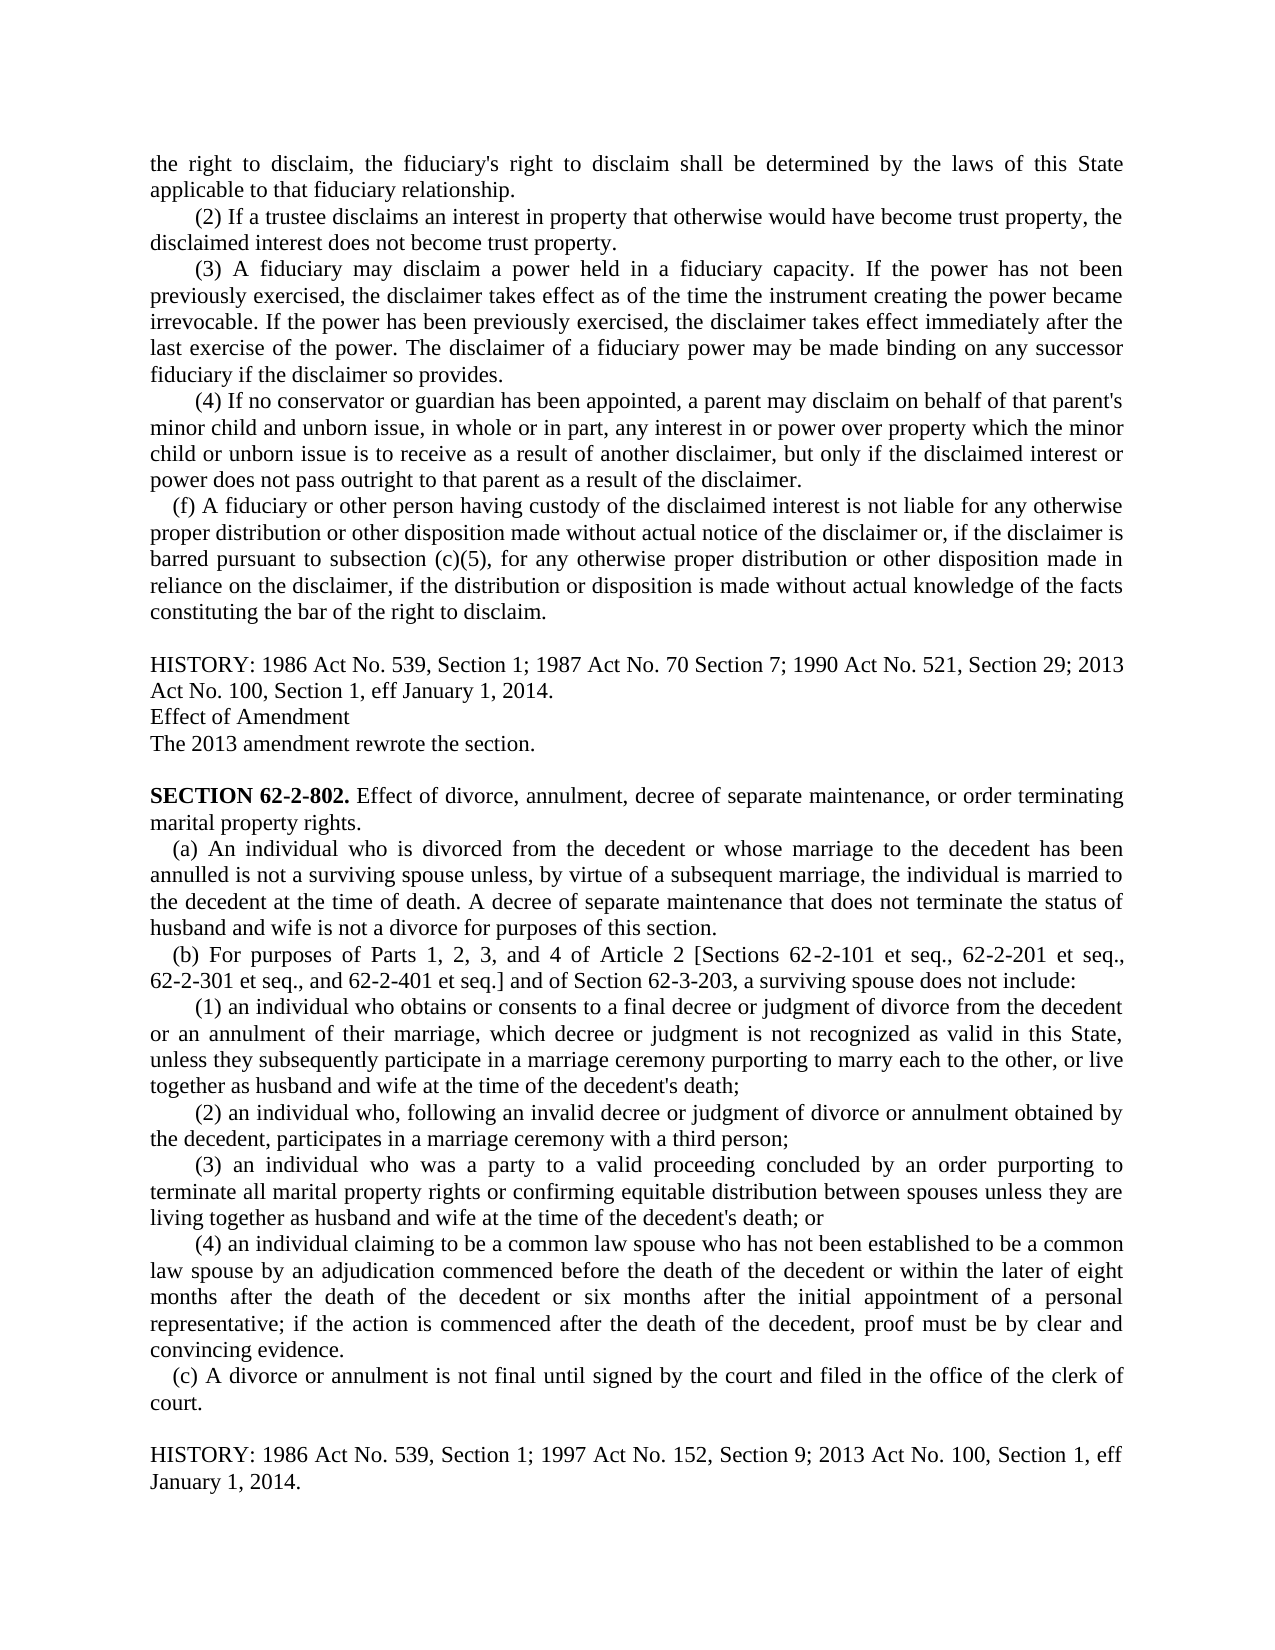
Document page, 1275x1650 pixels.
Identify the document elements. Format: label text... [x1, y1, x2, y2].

text (2) an individual who, following an invalid decree or judgment of divorce or annulment obtained by the decedent, participates in a marriage ceremony with a third person; [150, 1099, 1125, 1151]
text (a) An individual who is divorced from the decedent or whose marriage to the decedent has been annulled is not a surviving spouse unless, by virtue of a subsequent marriage, the individual is married to the decedent at the time of death. A decree of separate maintenance that does not terminate the status of husband and wife is not a divorce for purposes of this section. [150, 835, 1125, 941]
text (4) an individual claiming to be a common law spouse who has not been established to be a common law spouse by an adjudication commenced before the death of the decedent or within the later of eight months after the death of the decedent or six months after the initial appointment of a personal representative; if the action is commenced after the death of the decedent, proof must be by clear and convincing evidence. [150, 1231, 1125, 1362]
text (2) If a trustee disclaims an interest in property that otherwise would have become trust property, the disclaimed interest does not become trust property. [150, 203, 1125, 255]
text (c) A divorce or annulment is not final until signed by the court and filed in the office of the clerk of court. [150, 1362, 1125, 1415]
text (3) an individual who was a party to a valid proceeding concluded by an order purporting to terminate all marital property rights or confirming equitable distribution between spouses unless they are living together as husband and wife at the time of the decedent's death; or [150, 1151, 1125, 1231]
text (3) A fiduciary may disclaim a power held in a fiduciary capacity. If the power has not been previously exercised, the disclaimer takes effect as of the time the instrument creating the power became irrevocable. If the power has been previously exercised, the disclaimer takes effect immediately after the last exercise of the power. The disclaimer of a fiduciary power may be made binding on any successor fiduciary if the disclaimer so provides. [150, 255, 1125, 387]
text SECTION 62-2-802. Effect of divorce, annulment, decree of separate maintenance, or order terminating marital property rights. [150, 782, 1125, 835]
text HISTORY: 1986 Act No. 539, Section 1; 1987 Act No. 70 Section 7; 1990 Act No. 521, Section 29; 2013 Act No. 100, Section 1, eff January 1, 2014. [150, 651, 1125, 703]
text (1) an individual who obtains or consents to a final decree or judgment of divorce from the decedent or an annulment of their marriage, which decree or judgment is not recognized as valid in this State, unless they subsequently participate in a marriage ceremony purporting to marry each to the other, or live together as husband and wife at the time of the decedent's death; [150, 993, 1125, 1099]
text (f) A fiduciary or other person having custody of the disclaimed interest is not liable for any otherwise proper distribution or other disposition made without actual notice of the disclaimer or, if the disclaimer is barred pursuant to subsection (c)(5), for any otherwise proper distribution or other disposition made in reliance on the disclaimer, if the distribution or disposition is made without actual knowledge of the facts constituting the bar of the right to disclaim. [150, 493, 1125, 624]
text Effect of Amendment [150, 703, 1125, 730]
text (b) For purposes of Parts 1, 2, 3, and 4 of Article 2 [Sections 62-2-101 et seq., 62-2-201 et seq., 62-2-301 et seq., and 62-2-401 et seq.] and of Section 62-3-203, a surviving spouse does not include: [150, 941, 1125, 993]
text (4) If no conservator or guardian has been appointed, a parent may disclaim on behalf of that parent's minor child and unborn issue, in whole or in part, any interest in or power over property which the minor child or unborn issue is to receive as a result of another disclaimer, but only if the disclaimed interest or power does not pass outright to that parent as a result of the disclaimer. [150, 387, 1125, 493]
text The 2013 amendment rewrote the section. [150, 730, 1125, 756]
text HISTORY: 1986 Act No. 539, Section 1; 1997 Act No. 152, Section 9; 2013 Act No. 100, Section 1, eff January 1, 2014. [150, 1441, 1125, 1494]
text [150, 150, 1125, 203]
